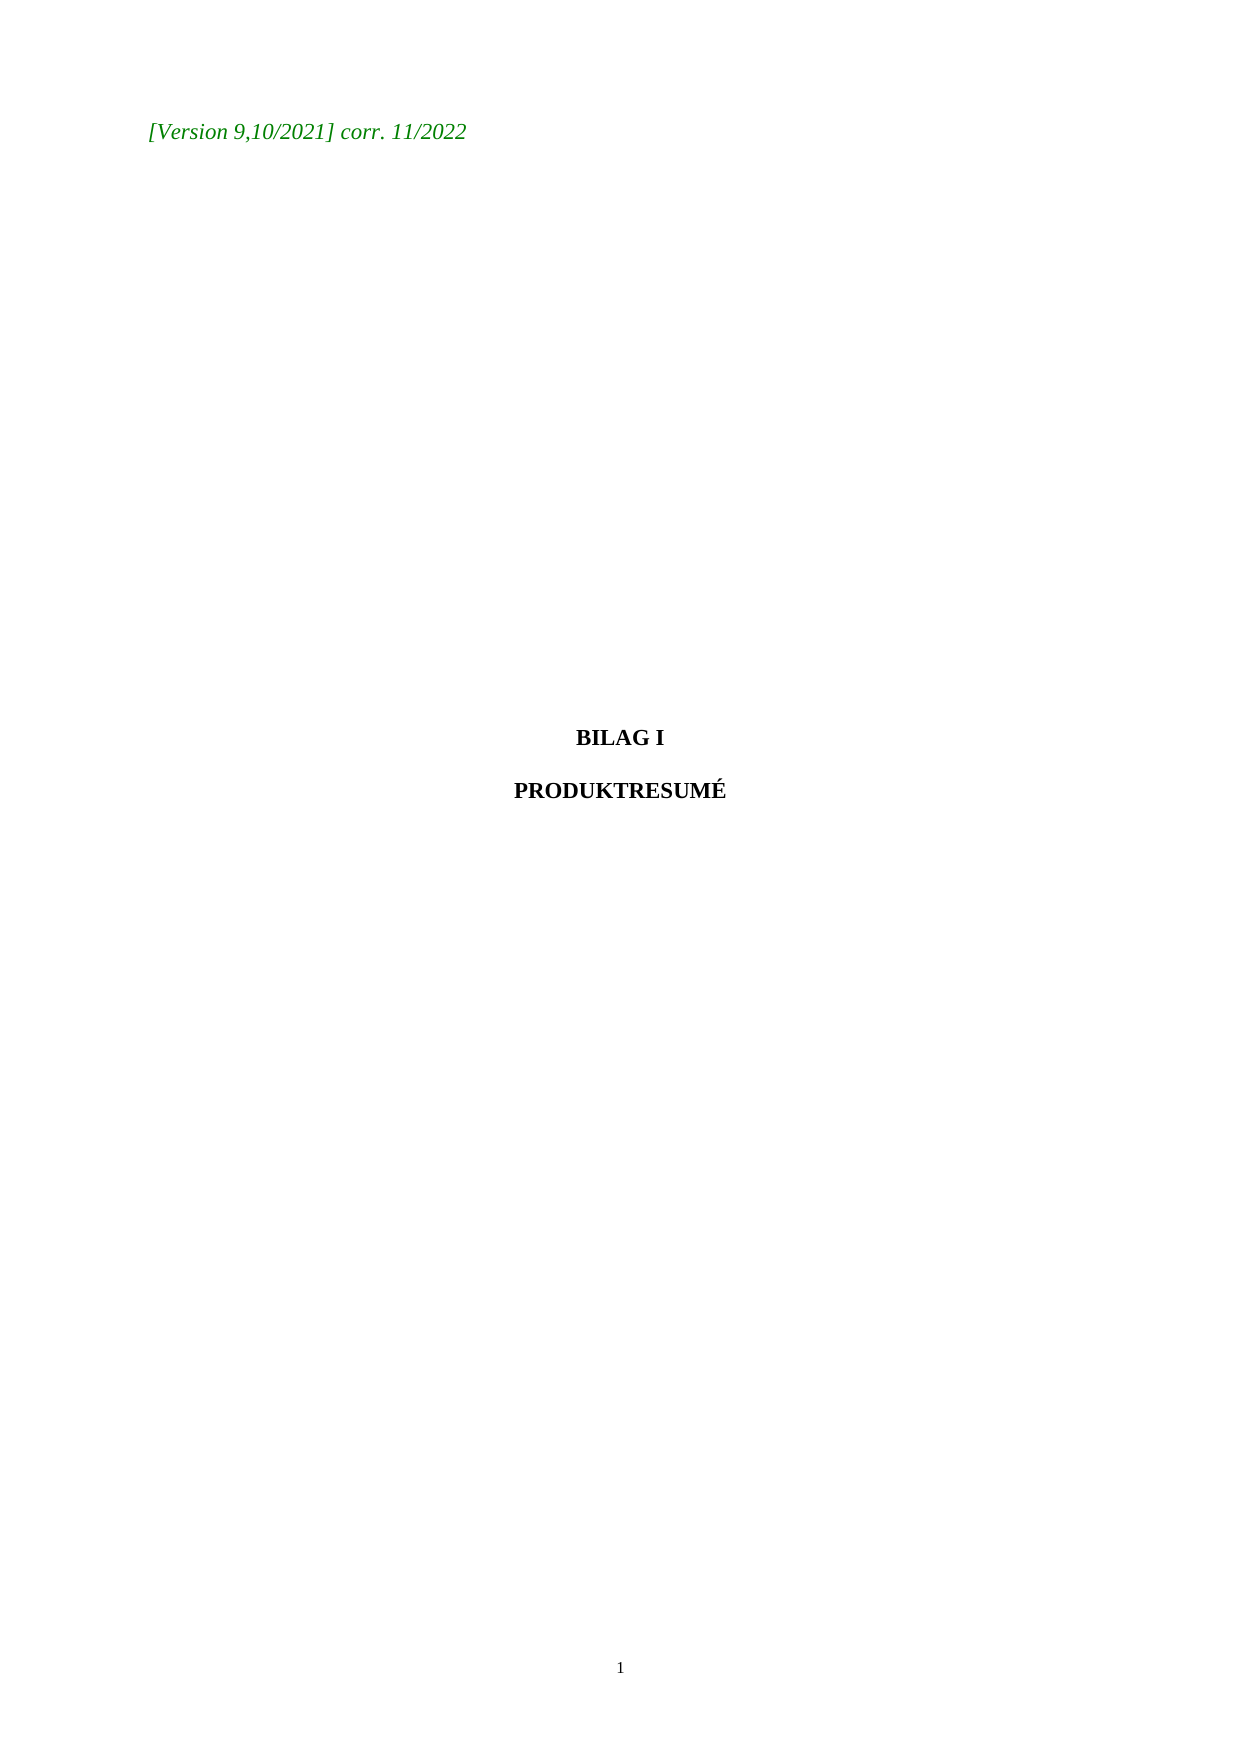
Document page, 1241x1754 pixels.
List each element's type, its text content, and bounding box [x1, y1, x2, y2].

text [Version 9,10/2021] corr. 11/2022 [148, 118, 1092, 144]
text BILAG I [148, 724, 1092, 751]
text PRODUKTRESUMÉ [148, 777, 1092, 803]
